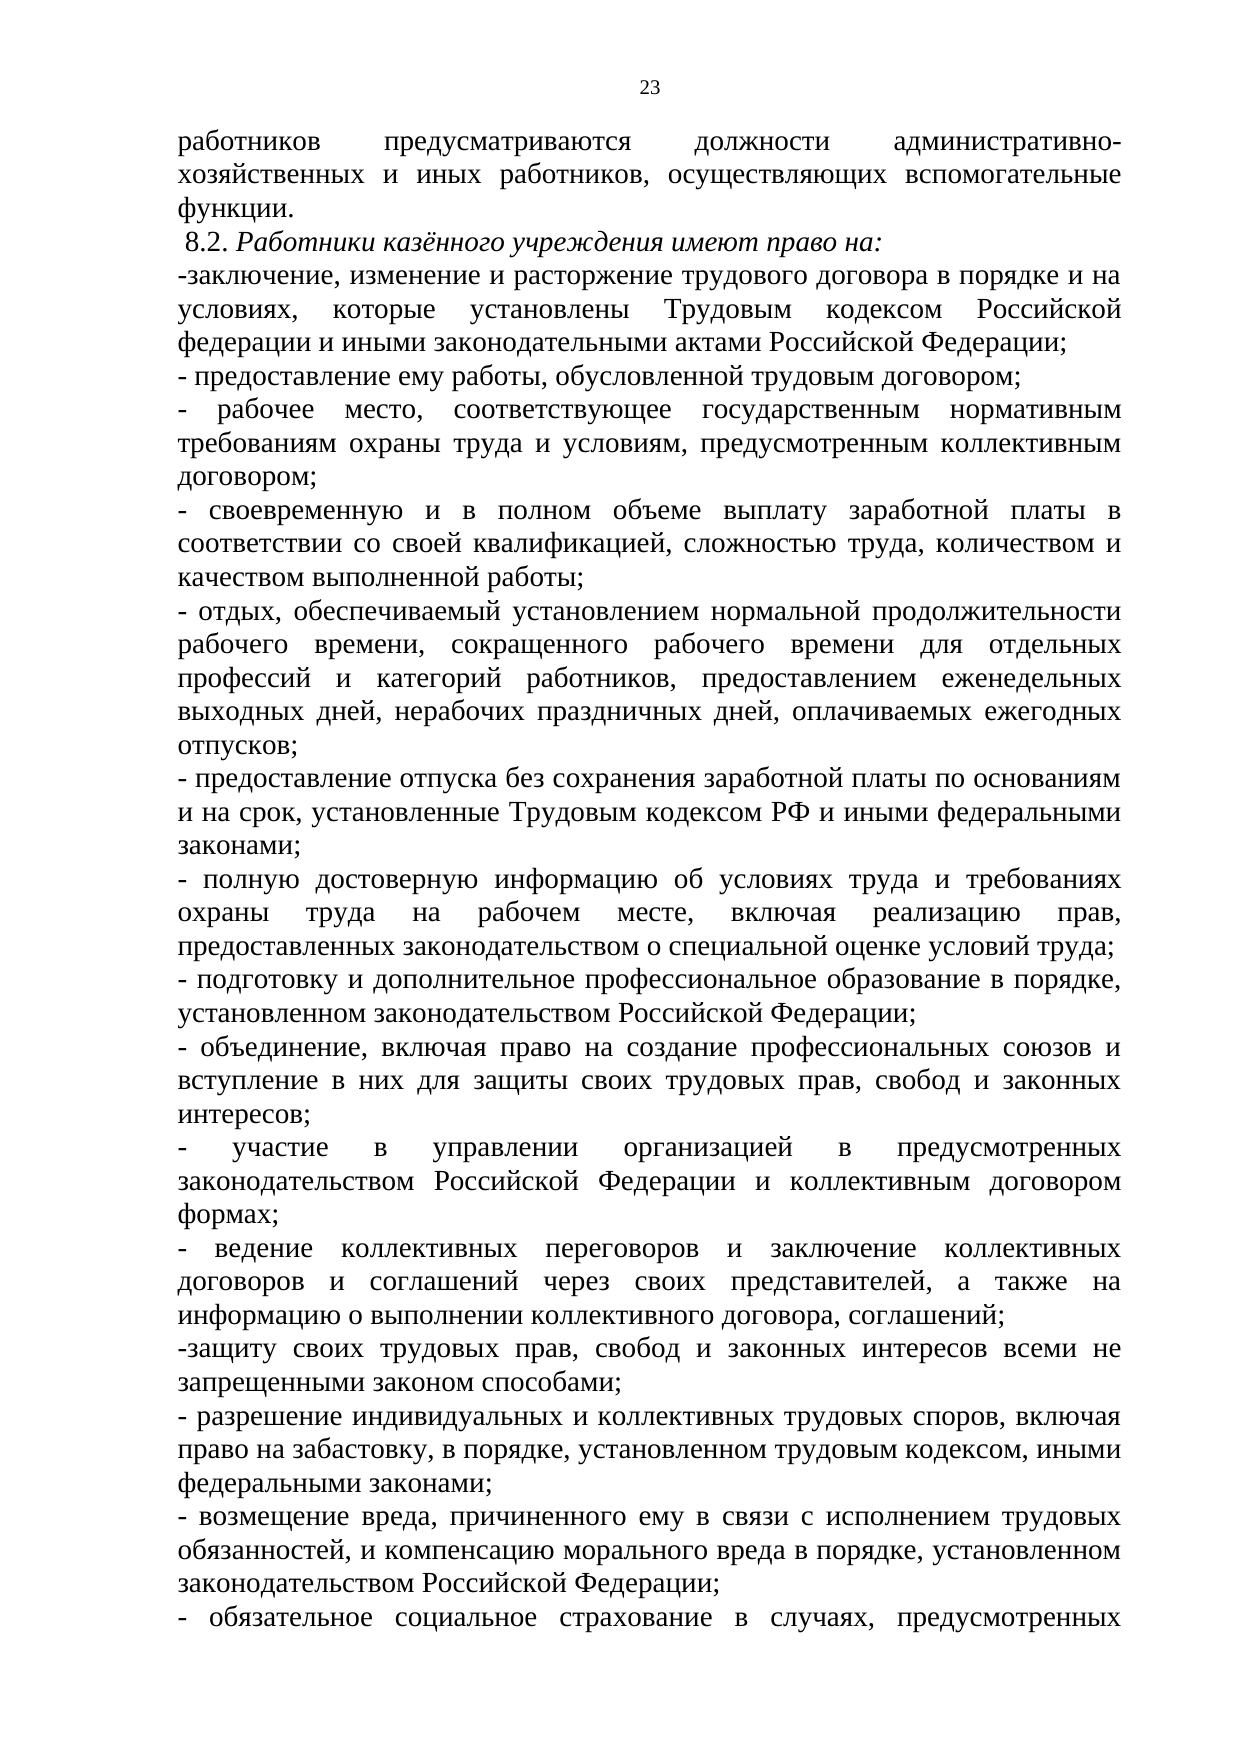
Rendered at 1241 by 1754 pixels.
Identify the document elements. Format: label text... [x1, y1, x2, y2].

text - рабочее место, соответствующее государственным нормативным требованиям охраны труда и условиям, предусмотренным коллективным договором; [177, 391, 1122, 492]
text - возмещение вреда, причиненного ему в связи с исполнением трудовых обязанностей, и компенсацию морального вреда в порядке, установленном законодательством Российской Федерации; [177, 1498, 1122, 1599]
text - предоставление ему работы, обусловленной трудовым договором; [177, 358, 1122, 391]
text 8.2. Работники казённого учреждения имеют право на: [177, 224, 1122, 257]
text - объединение, включая право на создание профессиональных союзов и вступление в них для защиты своих трудовых прав, свобод и законных интересов; [177, 1029, 1122, 1129]
text - отдых, обеспечиваемый установлением нормальной продолжительности рабочего времени, сокращенного рабочего времени для отдельных профессий и категорий работников, предоставлением еженедельных выходных дней, нерабочих праздничных дней, оплачиваемых ежегодных отпусков; [177, 593, 1122, 760]
text - ведение коллективных переговоров и заключение коллективных договоров и соглашений через своих представителей, а также на информацию о выполнении коллективного договора, соглашений; [177, 1230, 1122, 1331]
text - разрешение индивидуальных и коллективных трудовых споров, включая право на забастовку, в порядке, установленном трудовым кодексом, иными федеральными законами; [177, 1398, 1122, 1498]
text - подготовку и дополнительное профессиональное образование в порядке, установленном законодательством Российской Федерации; [177, 962, 1122, 1029]
text -защиту своих трудовых прав, свобод и законных интересов всеми не запрещенными законом способами; [177, 1331, 1122, 1398]
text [177, 123, 1122, 224]
text - участие в управлении организацией в предусмотренных законодательством Российской Федерации и коллективным договором формах; [177, 1129, 1122, 1230]
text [177, 1599, 1122, 1632]
text - своевременную и в полном объеме выплату заработной платы в соответствии со своей квалификацией, сложностью труда, количеством и качеством выполненной работы; [177, 492, 1122, 593]
text - полную достоверную информацию об условиях труда и требованиях охраны труда на рабочем месте, включая реализацию прав, предоставленных законодательством о специальной оценке условий труда; [177, 861, 1122, 962]
text - предоставление отпуска без сохранения заработной платы по основаниям и на срок, установленные Трудовым кодексом РФ и иными федеральными законами; [177, 760, 1122, 861]
text -заключение, изменение и расторжение трудового договора в порядке и на условиях, которые установлены Трудовым кодексом Российской федерации и иными законодательными актами Российской Федерации; [177, 257, 1122, 358]
